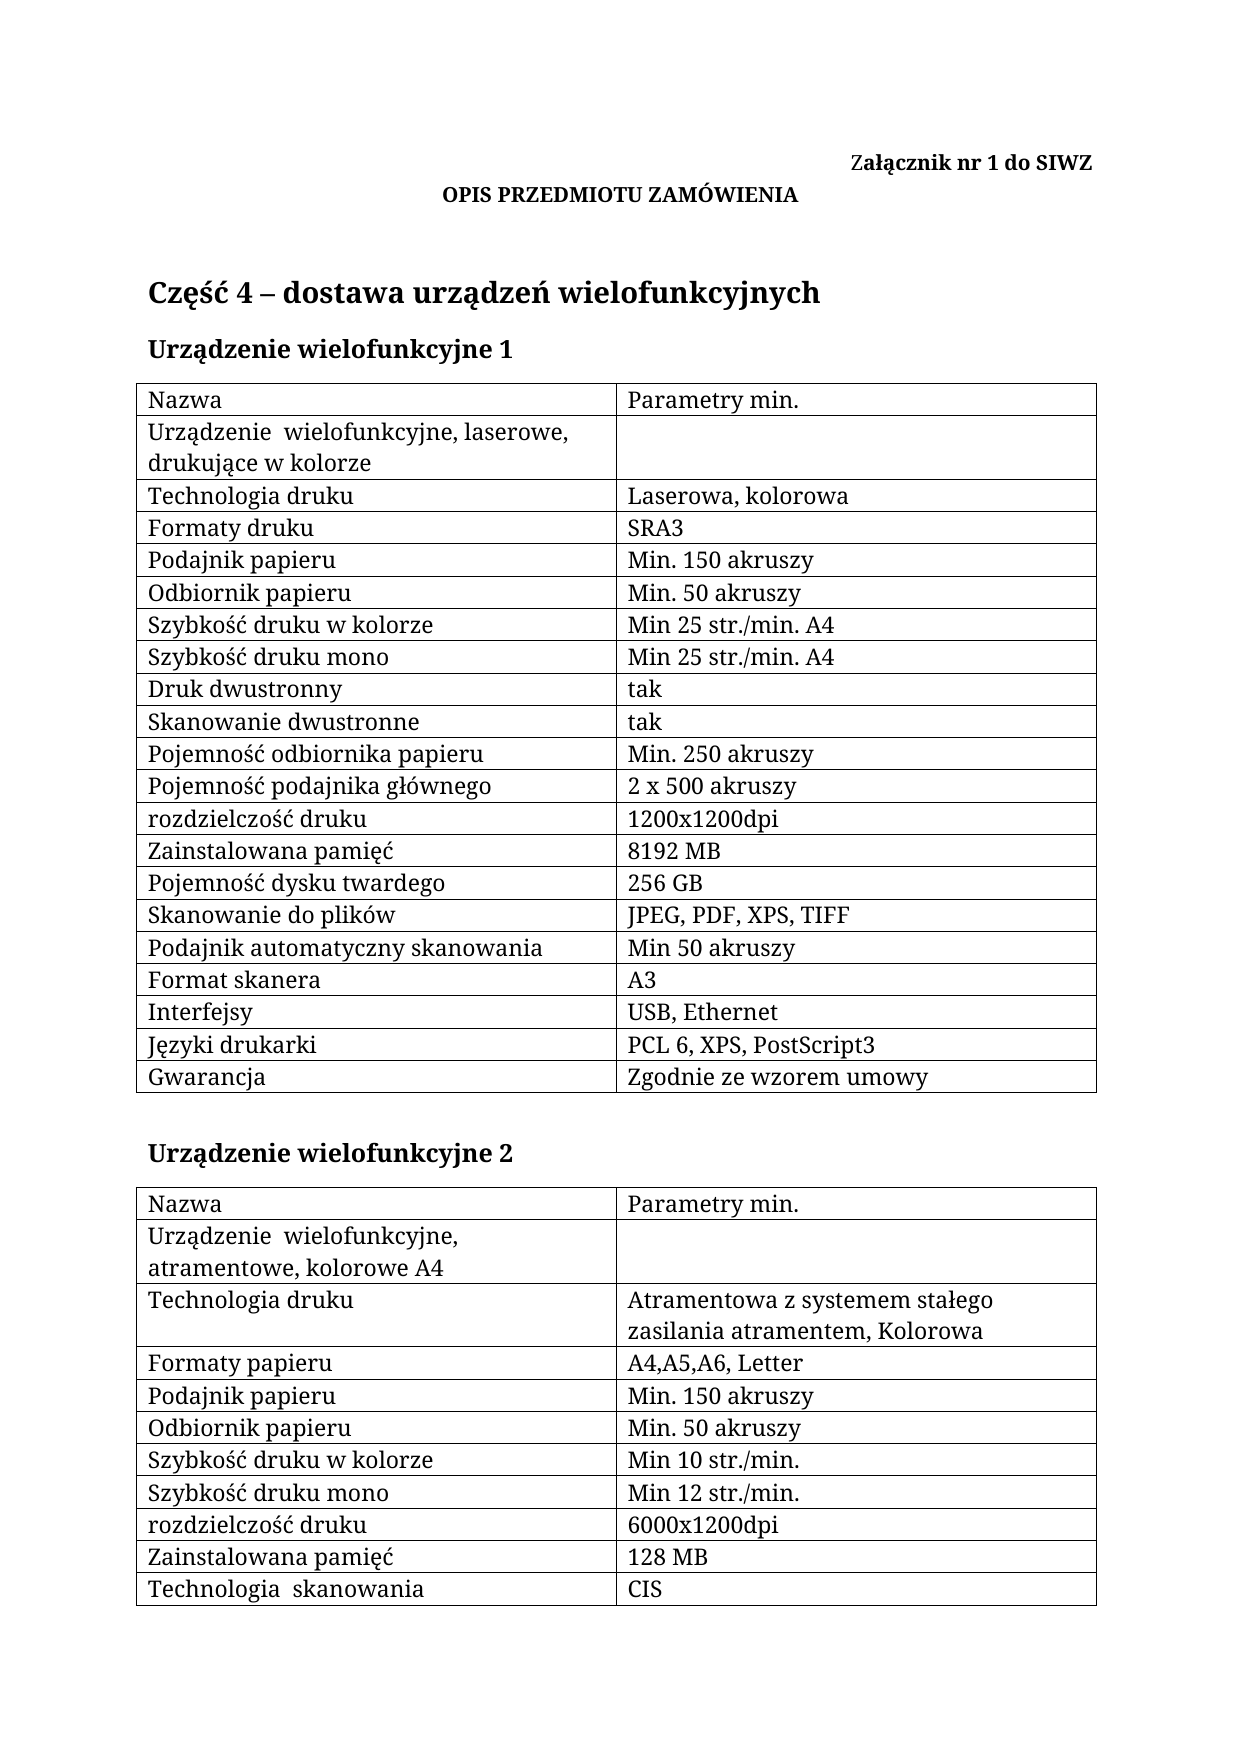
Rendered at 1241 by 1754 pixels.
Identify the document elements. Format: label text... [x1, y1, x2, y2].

table_cell Szybkość druku w kolorze [137, 609, 616, 640]
text Część 4 – dostawa urządzeń wielofunkcyjnych [148, 272, 1093, 312]
table_cell Skanowanie do plików [137, 900, 616, 931]
text Załącznik nr 1 do SIWZ [148, 148, 1093, 176]
table_cell tak [617, 706, 1096, 737]
table_header Parametry min. [617, 384, 1096, 415]
table_cell Min. 250 akruszy [617, 738, 1096, 769]
table_cell 8192 MB [617, 835, 1096, 866]
table_cell SRA3 [617, 512, 1096, 543]
table_header Nazwa [137, 1188, 616, 1219]
table_cell [617, 416, 1096, 479]
table_cell Szybkość druku mono [137, 641, 616, 672]
table_cell 1200x1200dpi [617, 803, 1096, 834]
table_cell Języki drukarki [137, 1029, 616, 1060]
table_header Parametry min. [617, 1188, 1096, 1219]
table_cell Format skanera [137, 964, 616, 995]
table_cell Min. 150 akruszy [617, 544, 1096, 576]
table_cell Min 25 str./min. A4 [617, 609, 1096, 640]
table_cell Interfejsy [137, 996, 616, 1028]
table_cell Technologia druku [137, 1284, 616, 1346]
text Urządzenie wielofunkcyjne 1 [148, 332, 1093, 366]
table_cell Szybkość druku w kolorze [137, 1444, 616, 1475]
table_cell Min 25 str./min. A4 [617, 641, 1096, 672]
table_cell Odbiornik papieru [137, 577, 616, 608]
table_cell Pojemność podajnika głównego [137, 770, 616, 802]
table_cell Min 12 str./min. [617, 1476, 1096, 1508]
table_cell [617, 1220, 1096, 1283]
table_cell Gwarancja [137, 1061, 616, 1092]
table_cell Szybkość druku mono [137, 1476, 616, 1508]
table_cell Laserowa, kolorowa [617, 480, 1096, 511]
table_cell PCL 6, XPS, PostScript3 [617, 1029, 1096, 1060]
table_cell Zainstalowana pamięć [137, 1541, 616, 1572]
table_cell Atramentowa z systemem stałego zasilania atramentem, Kolorowa [617, 1284, 1096, 1346]
table_cell Skanowanie dwustronne [137, 706, 616, 737]
table_cell Min 10 str./min. [617, 1444, 1096, 1475]
text Urządzenie wielofunkcyjne 2 [148, 1136, 1093, 1170]
table_cell 6000x1200dpi [617, 1509, 1096, 1540]
table_cell 256 GB [617, 867, 1096, 898]
table_header Nazwa [137, 384, 616, 415]
table_cell Podajnik papieru [137, 1380, 616, 1411]
table_cell Urządzenie wielofunkcyjne, laserowe, drukujące w kolorze [137, 416, 616, 479]
table_cell Min. 50 akruszy [617, 577, 1096, 608]
table_cell Druk dwustronny [137, 674, 616, 705]
table_cell JPEG, PDF, XPS, TIFF [617, 900, 1096, 931]
table_cell Odbiornik papieru [137, 1412, 616, 1443]
table_cell Min. 50 akruszy [617, 1412, 1096, 1443]
table_cell Formaty druku [137, 512, 616, 543]
text OPIS PRZEDMIOTU ZAMÓWIENIA [148, 180, 1093, 209]
table_cell Formaty papieru [137, 1347, 616, 1378]
table_cell 128 MB [617, 1541, 1096, 1572]
table_cell Technologia skanowania [137, 1573, 616, 1604]
table_cell USB, Ethernet [617, 996, 1096, 1028]
table_cell Zgodnie ze wzorem umowy [617, 1061, 1096, 1092]
table_cell Zainstalowana pamięć [137, 835, 616, 866]
table_cell Technologia druku [137, 480, 616, 511]
table_cell tak [617, 674, 1096, 705]
table_cell Podajnik automatyczny skanowania [137, 932, 616, 963]
table_cell Podajnik papieru [137, 544, 616, 576]
table_cell rozdzielczość druku [137, 1509, 616, 1540]
table_cell A4,A5,A6, Letter [617, 1347, 1096, 1378]
table_cell Min 50 akruszy [617, 932, 1096, 963]
table_cell 2 x 500 akruszy [617, 770, 1096, 802]
table_cell CIS [617, 1573, 1096, 1604]
table_cell rozdzielczość druku [137, 803, 616, 834]
table_cell Min. 150 akruszy [617, 1380, 1096, 1411]
table_cell A3 [617, 964, 1096, 995]
table_cell Pojemność odbiornika papieru [137, 738, 616, 769]
table_cell Pojemność dysku twardego [137, 867, 616, 898]
table_cell Urządzenie wielofunkcyjne, atramentowe, kolorowe A4 [137, 1220, 616, 1283]
